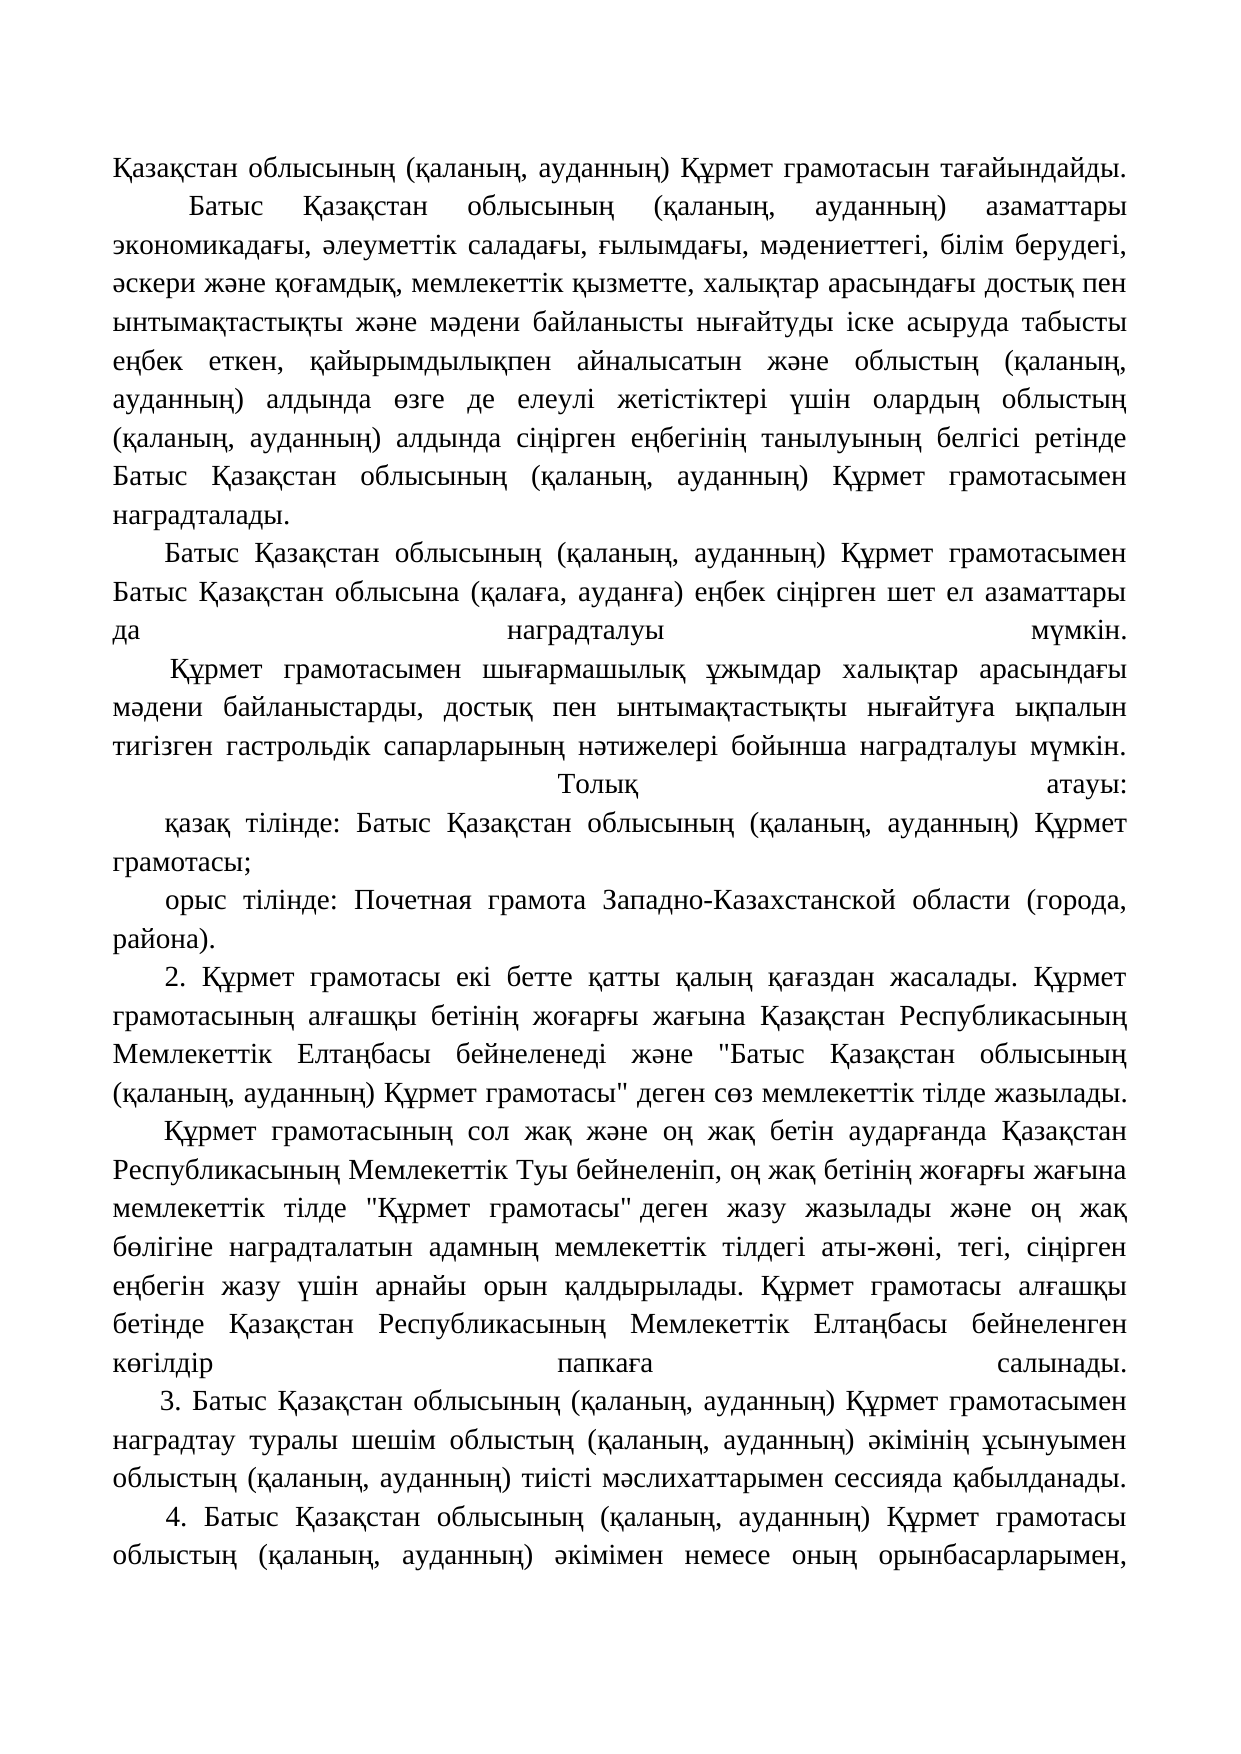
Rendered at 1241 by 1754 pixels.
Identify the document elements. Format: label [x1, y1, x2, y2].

text [112, 150, 1128, 1571]
